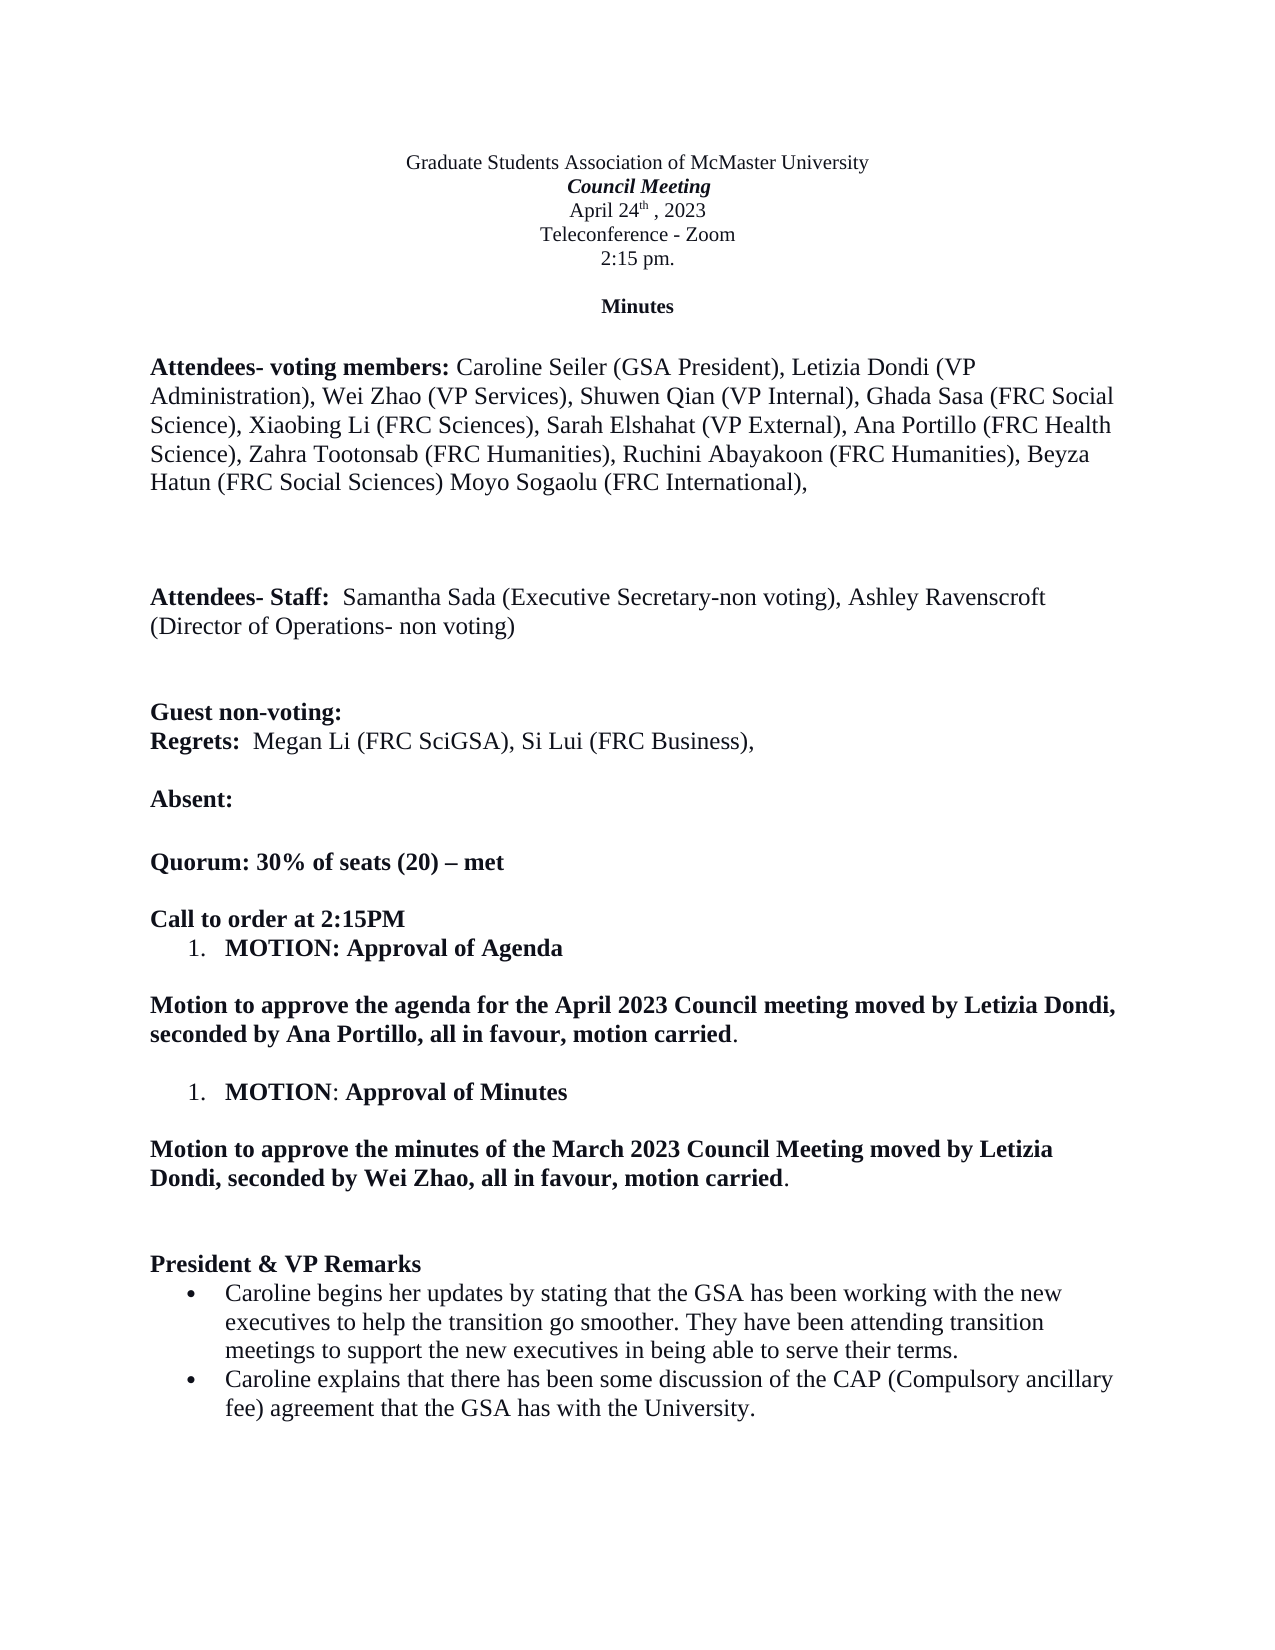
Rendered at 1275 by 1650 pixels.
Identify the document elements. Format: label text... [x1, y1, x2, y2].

text Attendees- voting members: Caroline Seiler (GSA President), Letizia Dondi (VP Administration), Wei Zhao (VP Services), Shuwen Qian (VP Internal), Ghada Sasa (FRC Social Science), Xiaobing Li (FRC Sciences), Sarah Elshahat (VP External), Ana Portillo (FRC Health Science), Zahra Tootonsab (FRC Humanities), Ruchini Abayakoon (FRC Humanities), Beyza Hatun (FRC Social Sciences) Moyo Sogaolu (FRC International), [150, 352, 1125, 496]
text Graduate Students Association of McMaster University [150, 150, 1125, 174]
text President & VP Remarks [150, 1249, 1125, 1278]
text April 24th , 2023 [150, 198, 1125, 222]
list MOTION: Approval of Agenda [187, 933, 1125, 962]
text Council Meeting [150, 174, 1125, 198]
text Motion to approve the agenda for the April 2023 Council meeting moved by Letizia Dondi, seconded by Ana Portillo, all in favour, motion carried. [150, 990, 1125, 1048]
text 2:15 pm. [150, 246, 1125, 270]
text Teleconference - Zoom [150, 222, 1125, 246]
text Minutes [150, 294, 1125, 318]
text Absent: [150, 784, 1125, 812]
list MOTION: Approval of Minutes [187, 1077, 1125, 1105]
list Caroline begins her updates by stating that the GSA has been working with the new executives to help the transition go smoother. They have been attending transition meetings to support the new executives in being able to serve their terms. [187, 1278, 1125, 1364]
text Attendees- Staff: Samantha Sada (Executive Secretary-non voting), Ashley Ravenscroft (Director of Operations- non voting) [150, 582, 1125, 640]
text Guest non-voting: [150, 697, 1125, 726]
text Motion to approve the minutes of the March 2023 Council Meeting moved by Letizia Dondi, seconded by Wei Zhao, all in favour, motion carried. [150, 1134, 1125, 1192]
text Quorum: 30% of seats (20) – met [150, 847, 1125, 875]
text Regrets: Megan Li (FRC SciGSA), Si Lui (FRC Business), [150, 726, 1125, 755]
list Caroline explains that there has been some discussion of the CAP (Compulsory ancillary fee) agreement that the GSA has with the University. [187, 1364, 1125, 1422]
text Call to order at 2:15PM [150, 904, 1125, 933]
